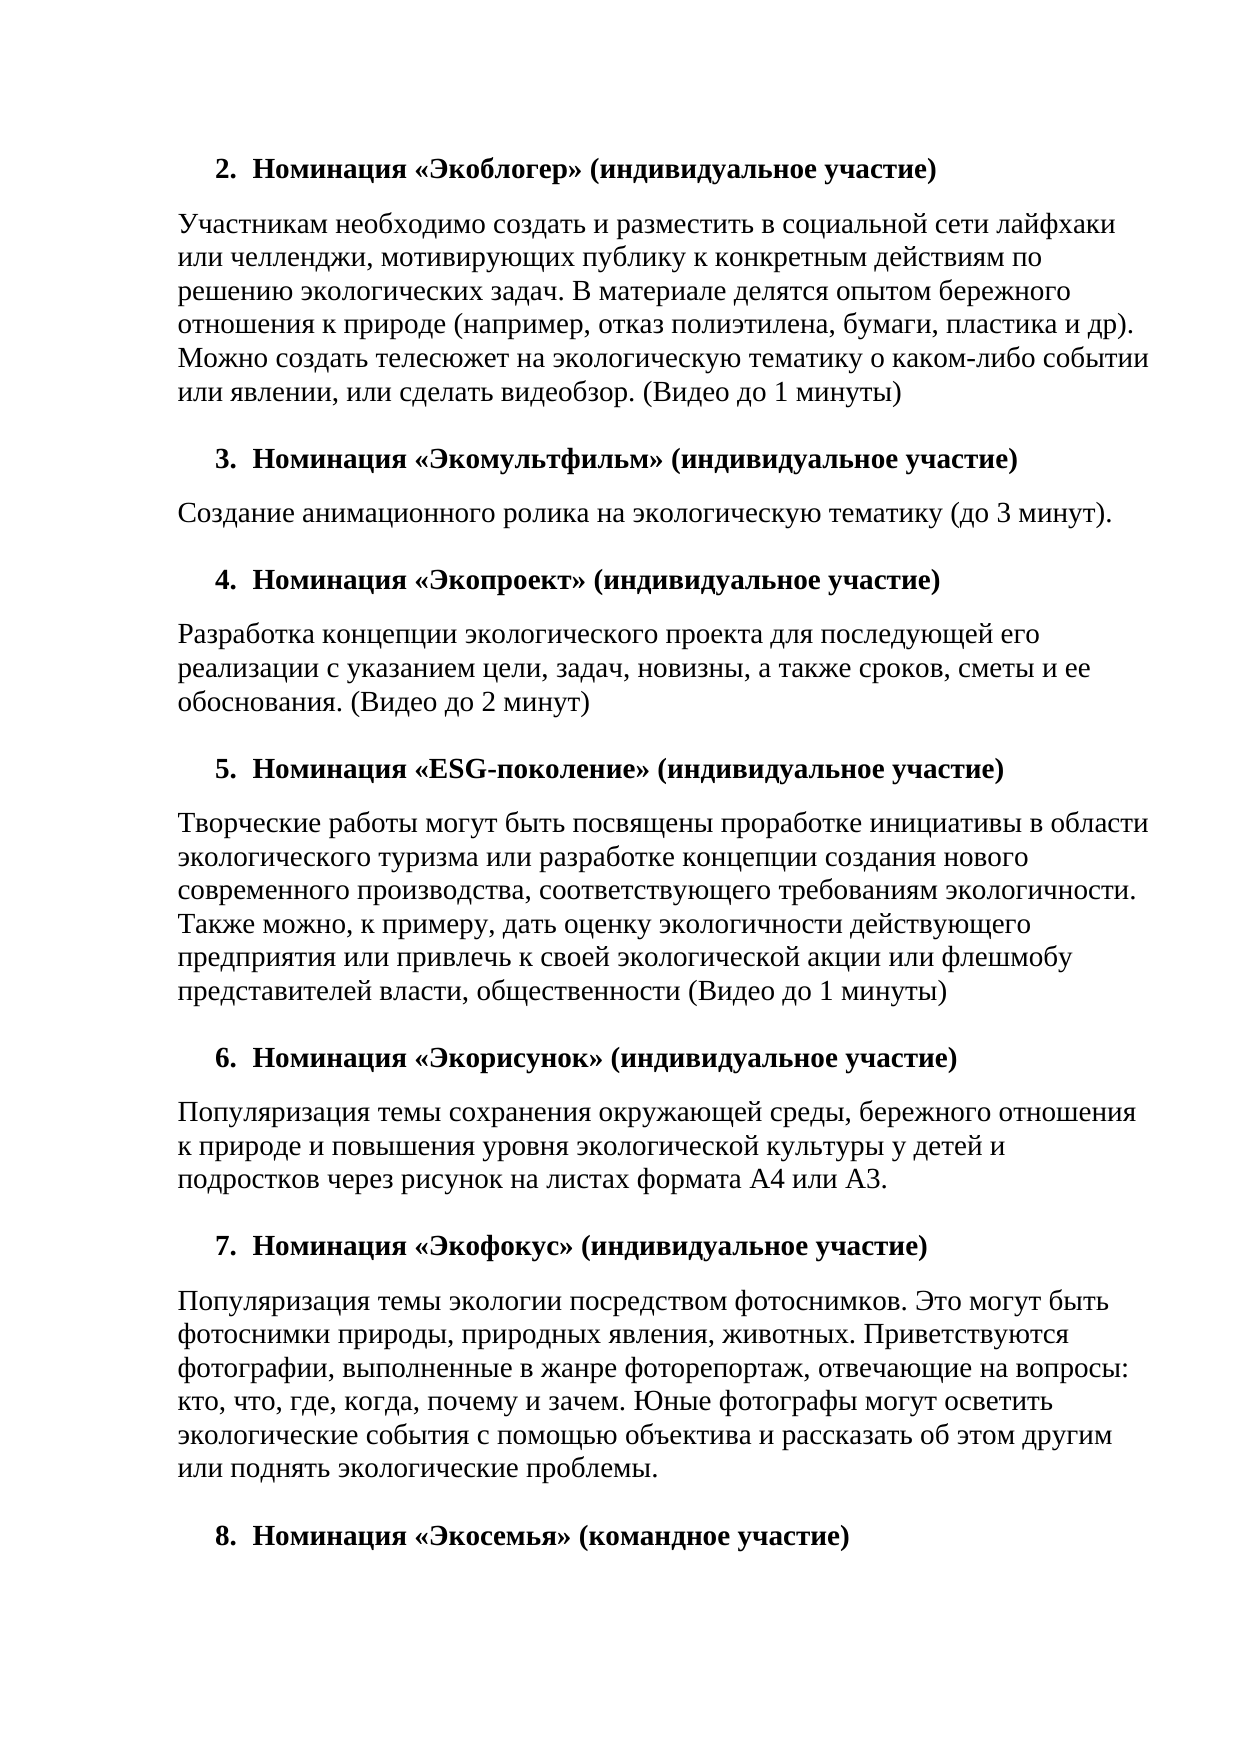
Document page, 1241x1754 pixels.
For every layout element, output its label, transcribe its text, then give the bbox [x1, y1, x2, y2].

text Разработка концепции экологического проекта для последующей его реализации с указанием цели, задач, новизны, а также сроков, сметы и ее обоснования. (Видео до 2 минут) [177, 617, 1152, 717]
text Участникам необходимо создать и разместить в социальной сети лайфхаки или челленджи, мотивирующих публику к конкретным действиям по решению экологических задач. В материале делятся опытом бережного отношения к природе (например, отказ полиэтилена, бумаги, пластика и др). Можно создать телесюжет на экологическую тематику о каком-либо событии или явлении, или сделать видеобзор. (Видео до 1 минуты) [177, 206, 1152, 407]
text Популяризация темы экологии посредством фотоснимков. Это могут быть фотоснимки природы, природных явления, животных. Приветствуются фотографии, выполненные в жанре фоторепортаж, отвечающие на вопросы: кто, что, где, когда, почему и зачем. Юные фотографы могут осветить экологические события с помощью объектива и рассказать об этом другим или поднять экологические проблемы. [177, 1283, 1152, 1484]
list Номинация «Экосемья» (командное участие) [215, 1518, 1152, 1551]
text Творческие работы могут быть посвящены проработке инициативы в области экологического туризма или разработке концепции создания нового современного производства, соответствующего требованиям экологичности. Также можно, к примеру, дать оценку экологичности действующего предприятия или привлечь к своей экологической акции или флешмобу представителей власти, общественности (Видео до 1 минуты) [177, 805, 1152, 1006]
list Номинация «Экофокус» (индивидуальное участие) [215, 1228, 1152, 1262]
list Номинация «Экомультфильм» (индивидуальное участие) [215, 441, 1152, 474]
list Номинация «Экорисунок» (индивидуальное участие) [215, 1040, 1152, 1073]
list Номинация «Экоблогер» (индивидуальное участие) [215, 152, 1152, 185]
list Номинация «Экопроект» (индивидуальное участие) [215, 562, 1152, 596]
text Создание анимационного ролика на экологическую тематику (до 3 минут). [177, 495, 1152, 529]
text Популяризация темы сохранения окружающей среды, бережного отношения к природе и повышения уровня экологической культуры у детей и подростков через рисунок на листах формата А4 или А3. [177, 1094, 1152, 1195]
list Номинация «ESG-поколение» (индивидуальное участие) [215, 751, 1152, 784]
